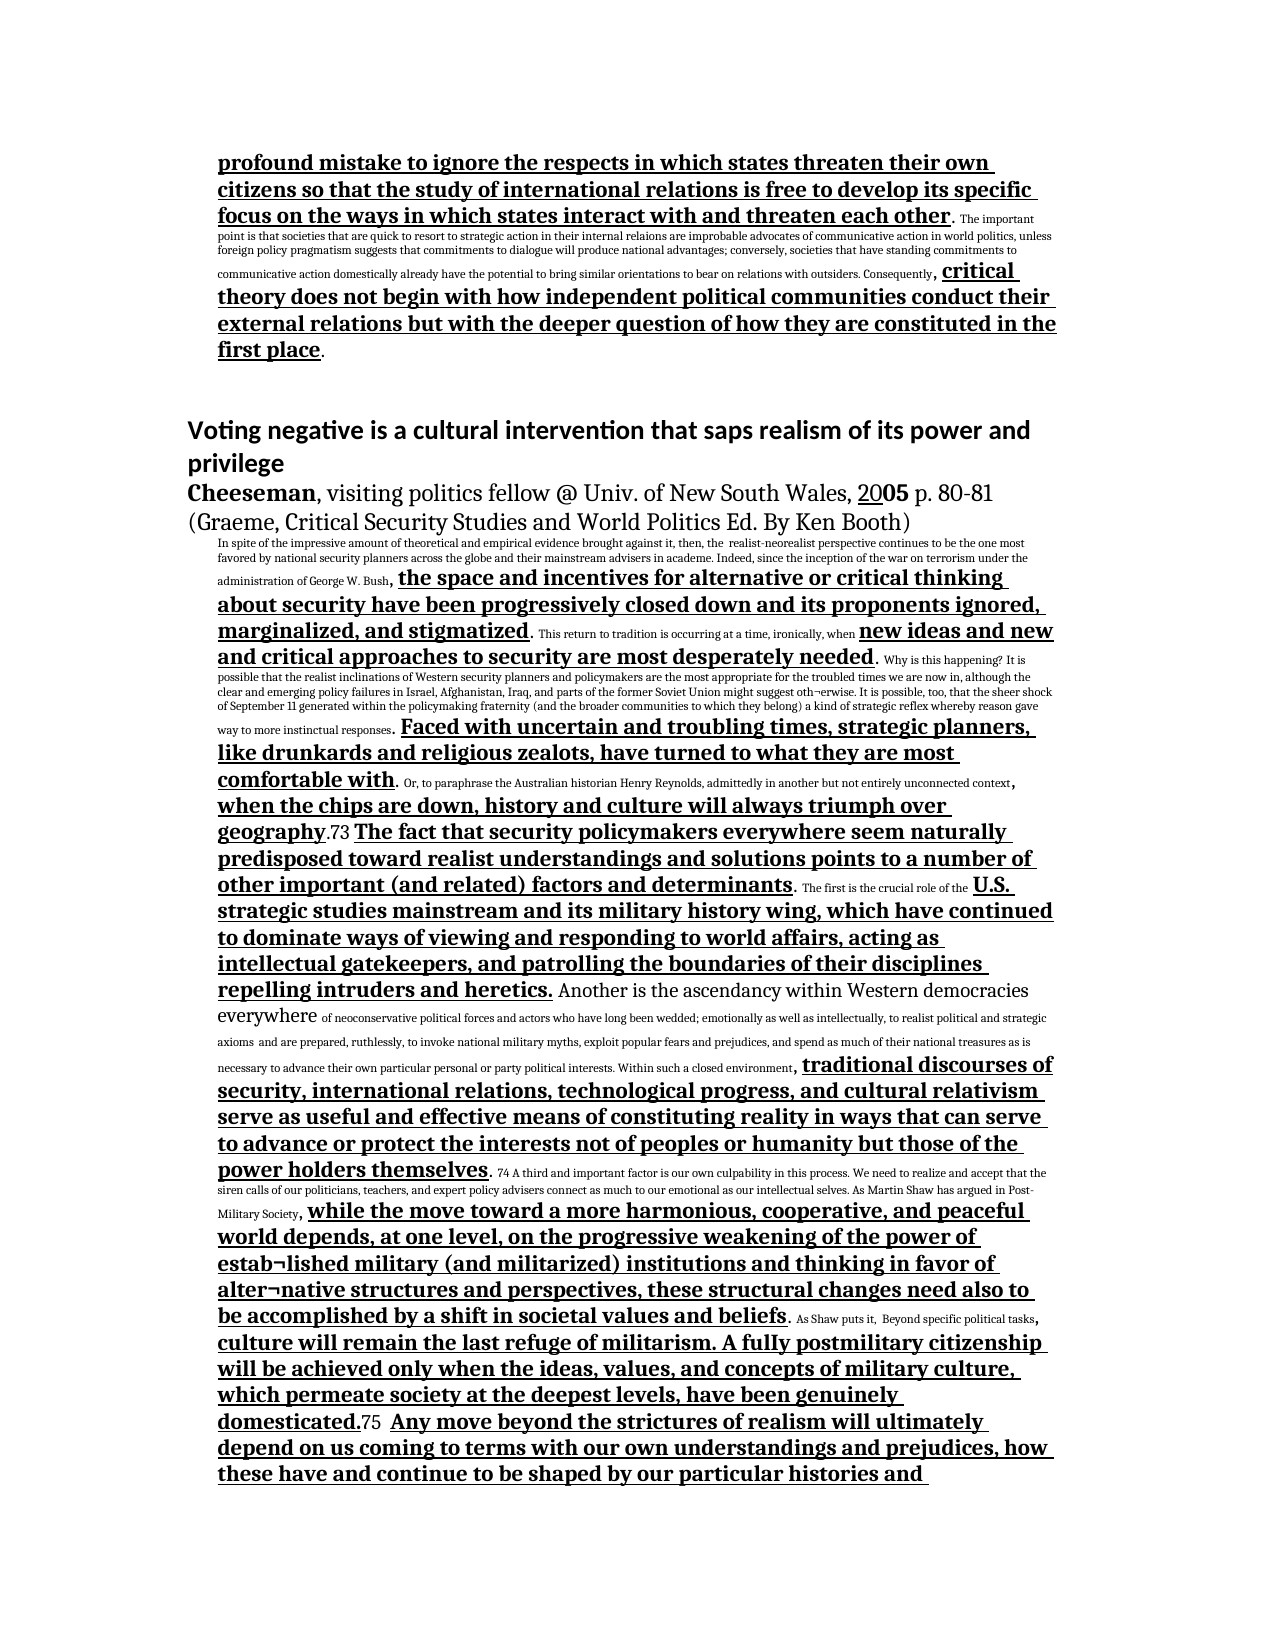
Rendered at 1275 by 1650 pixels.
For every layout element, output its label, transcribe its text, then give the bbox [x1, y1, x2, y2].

subtitle Voting negative is a cultural intervention that saps realism of its power and privilege [187, 413, 1087, 479]
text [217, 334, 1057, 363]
text Cheeseman, visiting politics fellow @ Univ. of New South Wales, 2005 p. 80-81 [187, 479, 1087, 508]
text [217, 150, 1057, 333]
text (Graeme, Critical Security Studies and World Politics Ed. By Ken Booth) [187, 508, 1087, 536]
